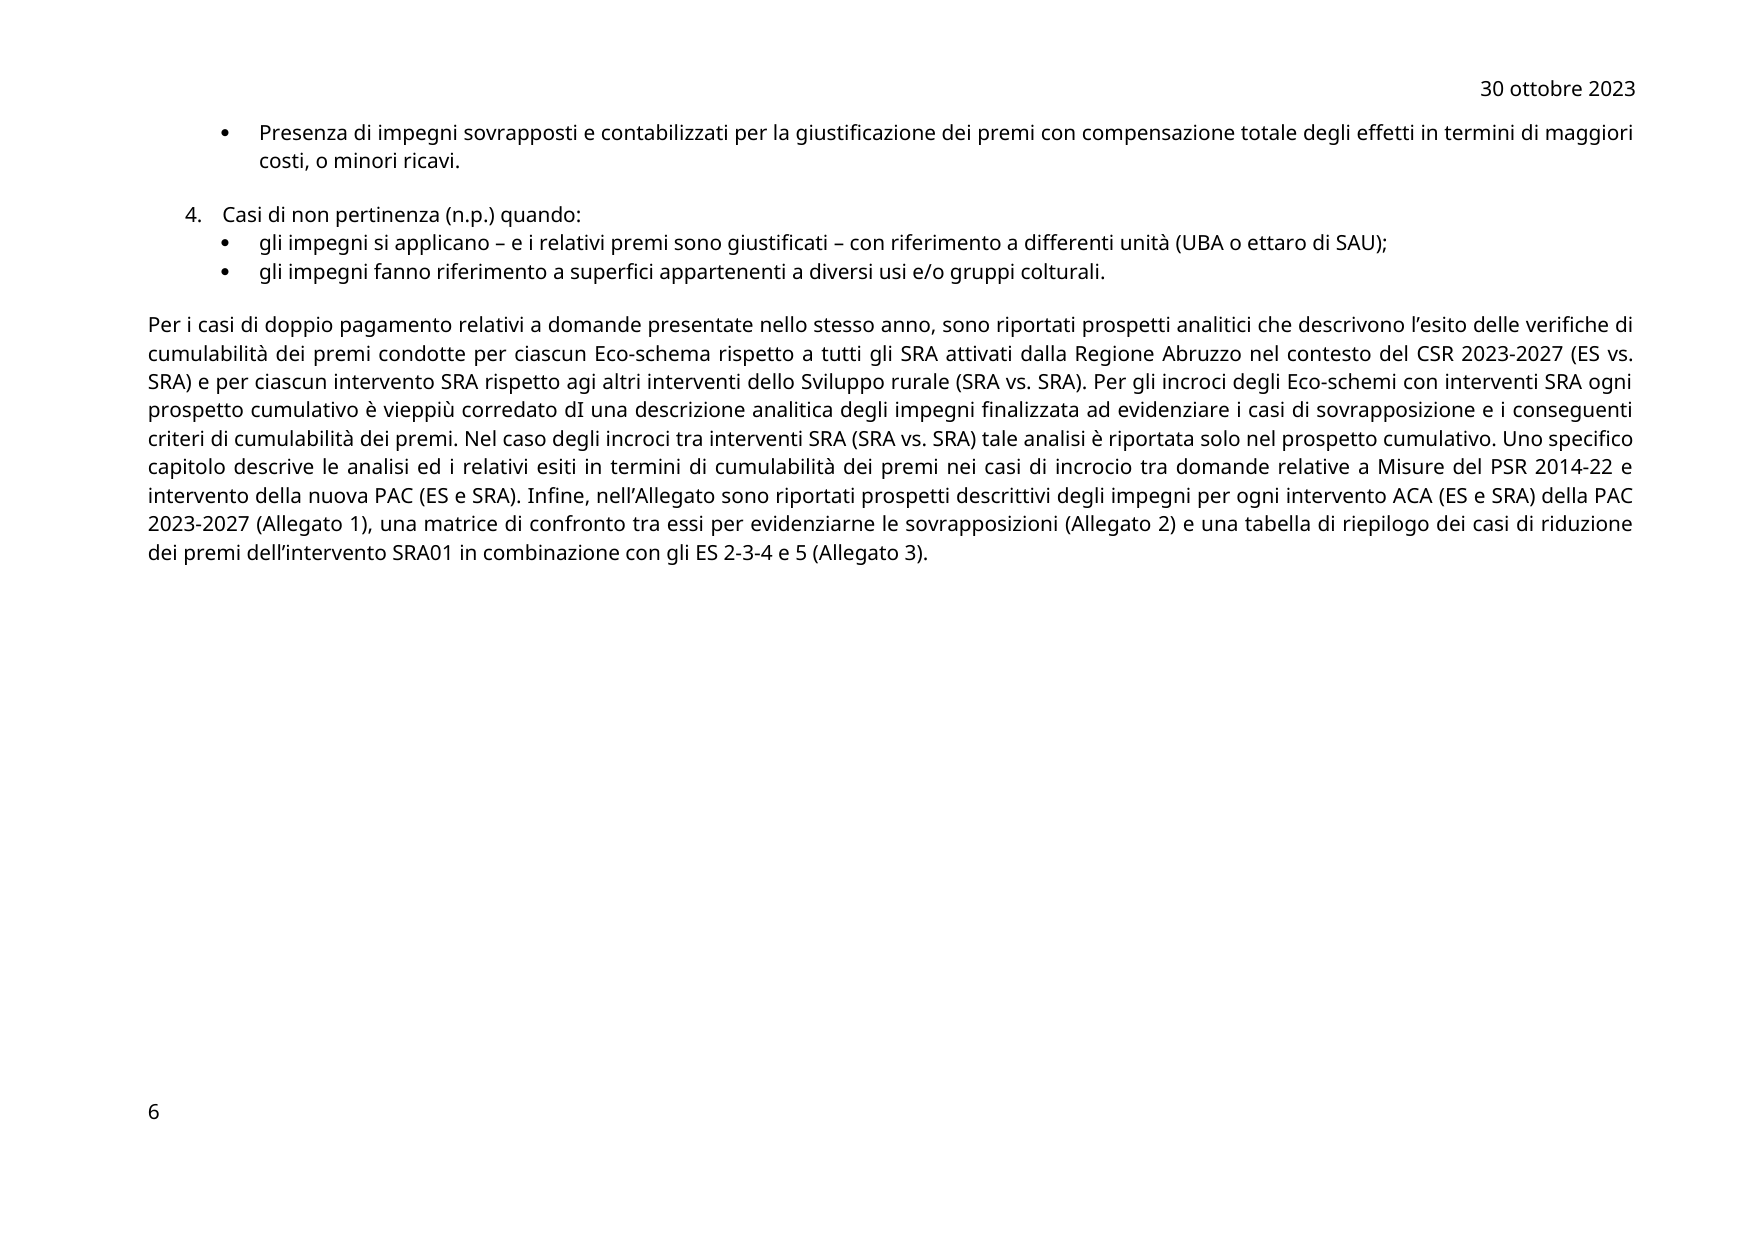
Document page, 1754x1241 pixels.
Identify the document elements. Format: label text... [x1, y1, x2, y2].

list gli impegni fanno riferimento a superfici appartenenti a diversi usi e/o gruppi colturali. [221, 257, 1636, 285]
list Casi di non pertinenza (n.p.) quando: [185, 200, 1636, 228]
list Presenza di impegni sovrapposti e contabilizzati per la giustificazione dei premi con compensazione totale degli effetti in termini di maggiori costi, o minori ricavi. [221, 118, 1636, 175]
list gli impegni si applicano – e i relativi premi sono giustificati – con riferimento a differenti unità (UBA o ettaro di SAU); [221, 228, 1636, 257]
text Per i casi di doppio pagamento relativi a domande presentate nello stesso anno, sono riportati prospetti analitici che descrivono l’esito delle verifiche di cumulabilità dei premi condotte per ciascun Eco-schema rispetto a tutti gli SRA attivati dalla Regione Abruzzo nel contesto del CSR 2023-2027 (ES vs. SRA) e per ciascun intervento SRA rispetto agi altri interventi dello Sviluppo rurale (SRA vs. SRA). Per gli incroci degli Eco-schemi con interventi SRA ogni prospetto cumulativo è vieppiù corredato dI una descrizione analitica degli impegni finalizzata ad evidenziare i casi di sovrapposizione e i conseguenti criteri di cumulabilità dei premi. Nel caso degli incroci tra interventi SRA (SRA vs. SRA) tale analisi è riportata solo nel prospetto cumulativo. Uno specifico capitolo descrive le analisi ed i relativi esiti in termini di cumulabilità dei premi nei casi di incrocio tra domande relative a Misure del PSR 2014-22 e intervento della nuova PAC (ES e SRA). Infine, nell’Allegato sono riportati prospetti descrittivi degli impegni per ogni intervento ACA (ES e SRA) della PAC 2023-2027 (Allegato 1), una matrice di confronto tra essi per evidenziarne le sovrapposizioni (Allegato 2) e una tabella di riepilogo dei casi di riduzione dei premi dell’intervento SRA01 in combinazione con gli ES 2-3-4 e 5 (Allegato 3). [148, 310, 1636, 566]
